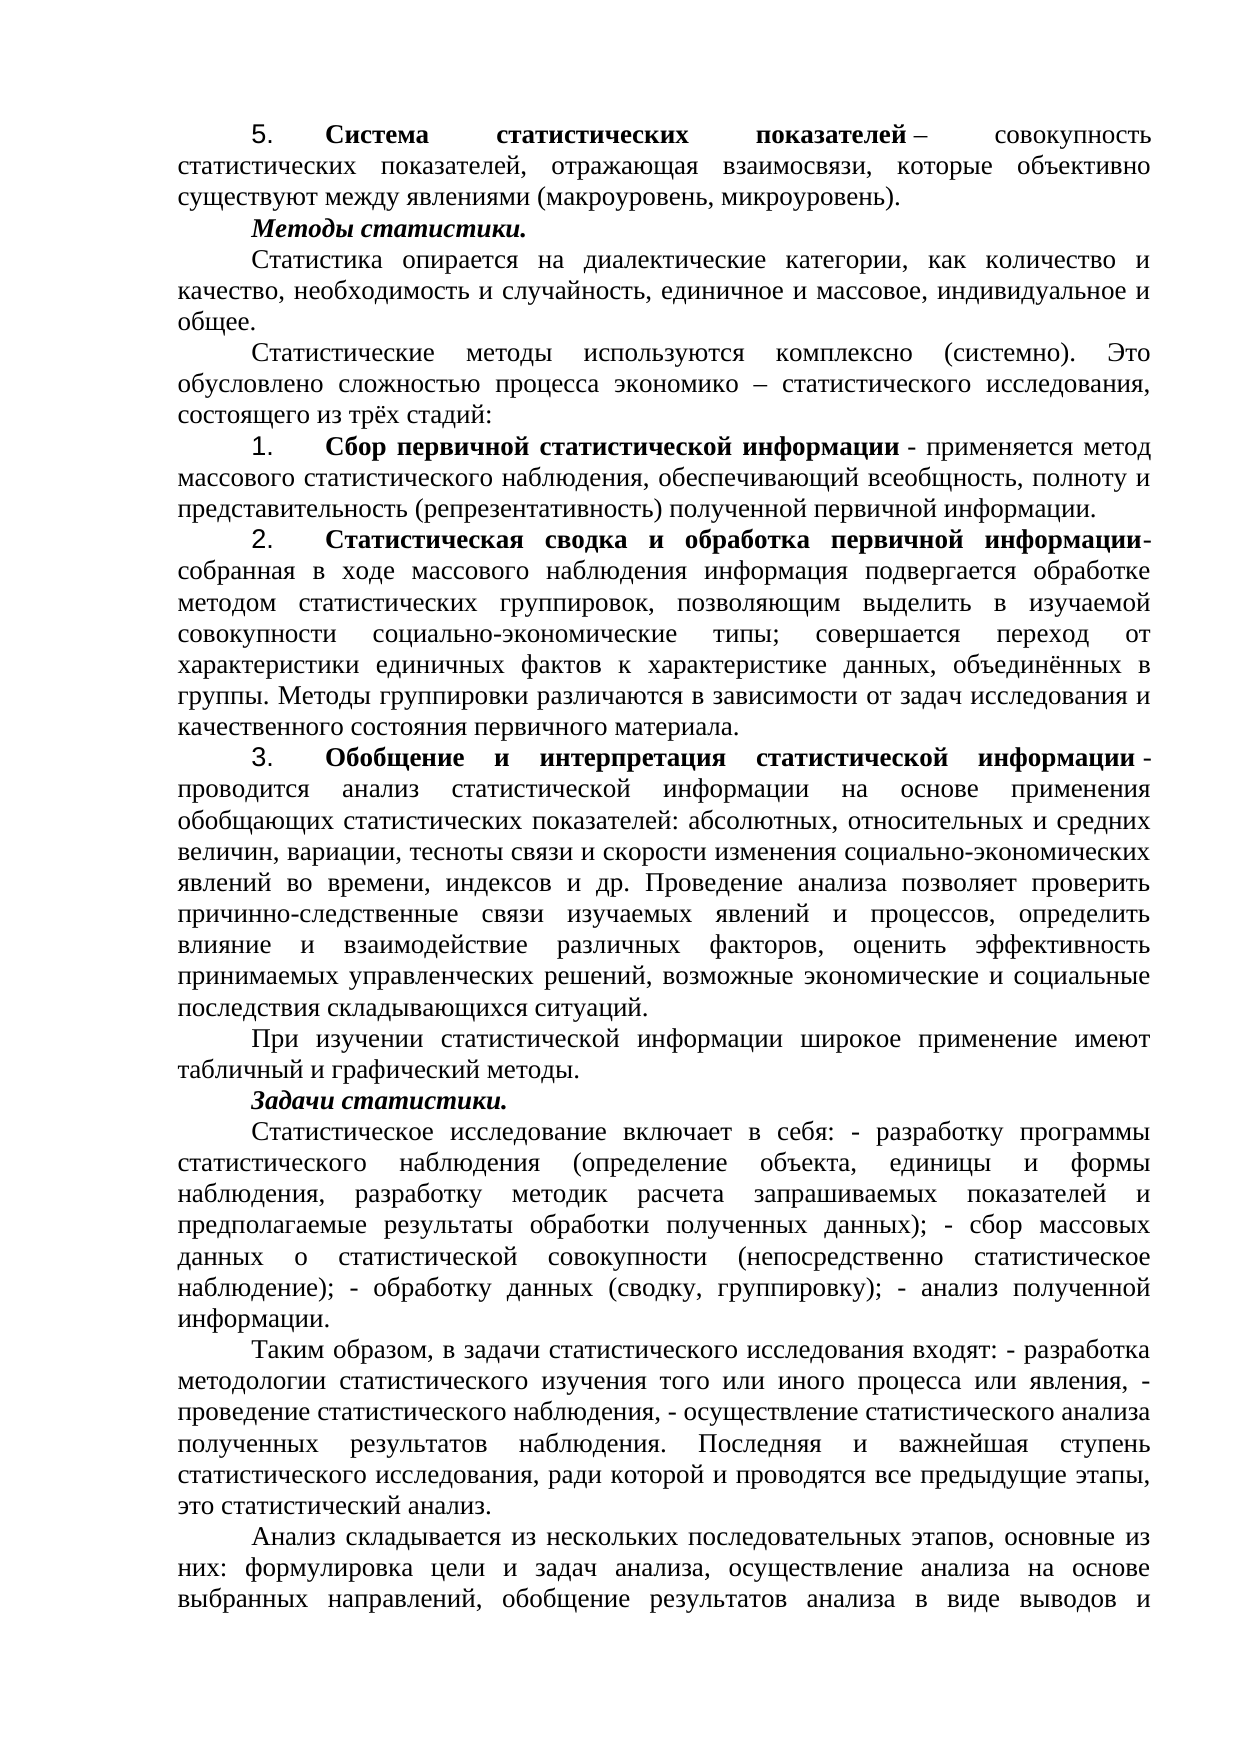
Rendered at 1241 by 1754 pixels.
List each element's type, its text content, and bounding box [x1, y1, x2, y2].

text При изучении статистической информации широкое применение имеют табличный и графический методы. [177, 1022, 1152, 1084]
list Сбор первичной статистической информации - применяется метод массового статистического наблюдения, обеспечивающий всеобщность, полноту и представительность (репрезентативность) полученной первичной информации. [177, 430, 1152, 523]
list Система статистических показателей – совокупность статистических показателей, отражающая взаимосвязи, которые объективно существуют между явлениями (макроуровень, микроуровень). [177, 118, 1152, 212]
list Статистическая сводка и обработка первичной информации-собранная в ходе массового наблюдения информация подвергается обработке методом статистических группировок, позволяющим выделить в изучаемой совокупности социально-экономические типы; совершается переход от характеристики единичных фактов к характеристике данных, объединённых в группы. Методы группировки различаются в зависимости от задач исследования и качественного состояния первичного материала. [177, 523, 1152, 741]
text Статистические методы используются комплексно (системно). Это обусловлено сложностью процесса экономико – статистического исследования, состоящего из трёх стадий: [177, 336, 1152, 430]
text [177, 1520, 1152, 1613]
text Статистика опирается на диалектические категории, как количество и качество, необходимость и случайность, единичное и массовое, индивидуальное и общее. [177, 243, 1152, 336]
text Задачи статистики. [177, 1084, 1152, 1115]
text Методы статистики. [251, 212, 1152, 243]
text Статистическое исследование включает в себя: - разработку программы статистического наблюдения (определение объекта, единицы и формы наблюдения, разработку методик расчета запрашиваемых показателей и предполагаемые результаты обработки полученных данных); - сбор массовых данных о статистической совокупности (непосредственно статистическое наблюдение); - обработку данных (сводку, группировку); - анализ полученной информации. [177, 1115, 1152, 1333]
text Таким образом, в задачи статистического исследования входят: - разработка методологии статистического изучения того или иного процесса или явления, - проведение статистического наблюдения, - осуществление статистического анализа полученных результатов наблюдения. Последняя и важнейшая ступень статистического исследования, ради которой и проводятся все предыдущие этапы, это статистический анализ. [177, 1333, 1152, 1520]
list Обобщение и интерпретация статистической информации - проводится анализ статистической информации на основе применения обобщающих статистических показателей: абсолютных, относительных и средних величин, вариации, тесноты связи и скорости изменения социально-экономических явлений во времени, индексов и др. Проведение анализа позволяет проверить причинно-следственные связи изучаемых явлений и процессов, определить влияние и взаимодействие различных факторов, оценить эффективность принимаемых управленческих решений, возможные экономические и социальные последствия складывающихся ситуаций. [177, 741, 1152, 1022]
